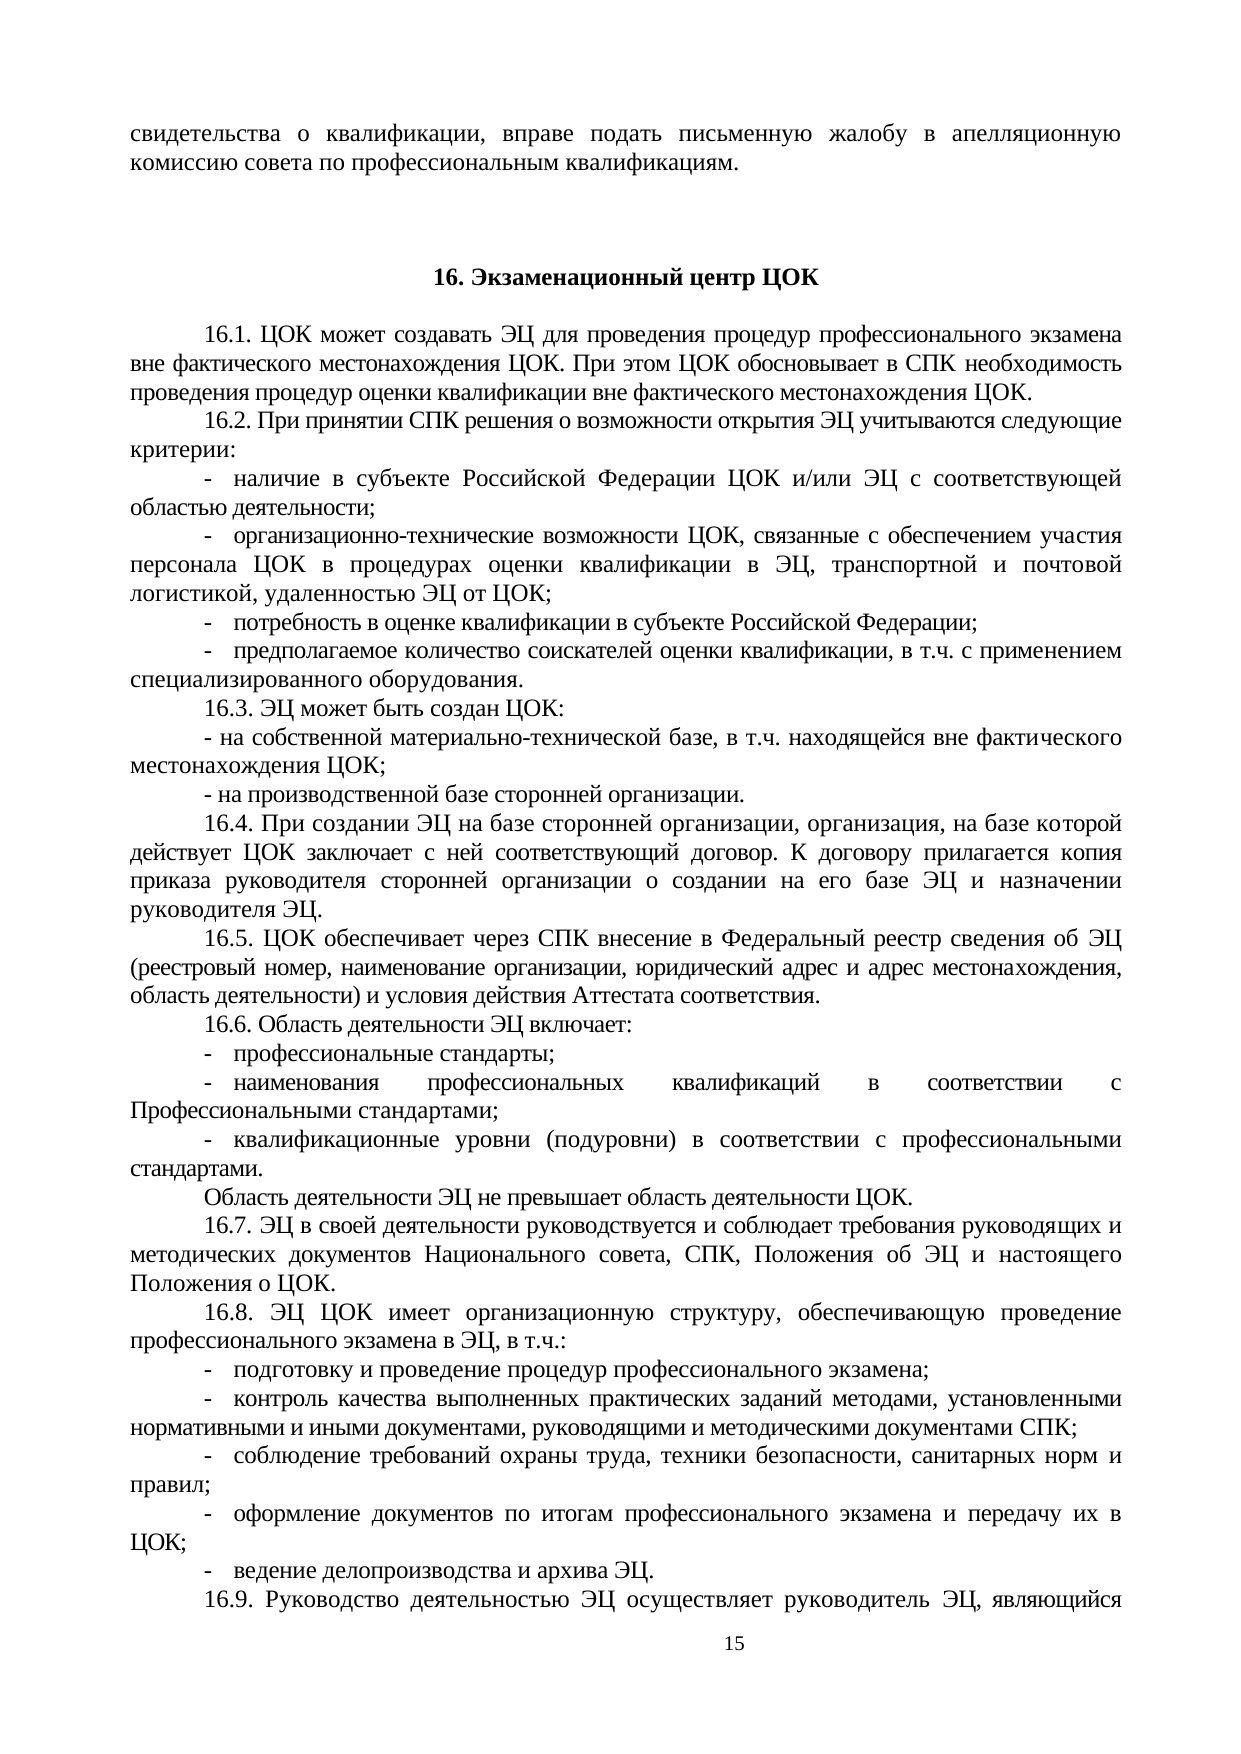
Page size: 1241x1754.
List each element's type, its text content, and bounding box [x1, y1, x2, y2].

list потребность в оценке квалификации в субъекте Российской Федерации; [130, 607, 1122, 636]
list ведение делопроизводства и архива ЭЦ. [130, 1556, 1122, 1584]
list квалификационные уровни (подуровни) в соответствии с профессиональными стандартами. [130, 1124, 1122, 1182]
text 16.6. Область деятельности ЭЦ включает: [130, 1009, 1122, 1038]
list контроль качества выполненных практических заданий методами, установленными нормативными и иными документами, руководящими и методическими документами СПК; [130, 1383, 1122, 1441]
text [130, 118, 1122, 176]
list профессиональные стандарты; [130, 1038, 1122, 1067]
list наименования профессиональных квалификаций в соответствии с Профессиональными стандартами; [130, 1067, 1122, 1124]
text - на производственной базе сторонней организации. [130, 779, 1122, 808]
text Область деятельности ЭЦ не превышает область деятельности ЦОК. [130, 1182, 1122, 1211]
list соблюдение требований охраны труда, техники безопасности, санитарных норм и правил; [130, 1441, 1122, 1498]
text 16.1. ЦОК может создавать ЭЦ для проведения процедур профессионального экзамена вне фактического местонахождения ЦОК. При этом ЦОК обосновывает в СПК необходимость проведения процедур оценки квалификации вне фактического местонахождения ЦОК. [130, 319, 1122, 406]
text 16.5. ЦОК обеспечивает через СПК внесение в Федеральный реестр сведения об ЭЦ (реестровый номер, наименование организации, юридический адрес и адрес местонахождения, область деятельности) и условия действия Аттестата соответствия. [130, 923, 1122, 1009]
text 16.4. При создании ЭЦ на базе сторонней организации, организация, на базе которой действует ЦОК заключает с ней соответствующий договор. К договору прилагается копия приказа руководителя сторонней организации о создании на его базе ЭЦ и назначении руководителя ЭЦ. [130, 808, 1122, 923]
list предполагаемое количество соискателей оценки квалификации, в т.ч. с применением специализированного оборудования. [130, 636, 1122, 693]
list организационно-технические возможности ЦОК, связанные с обеспечением участия персонала ЦОК в процедурах оценки квалификации в ЭЦ, транспортной и почтовой логистикой, удаленностью ЭЦ от ЦОК; [130, 521, 1122, 607]
text 16.8. ЭЦ ЦОК имеет организационную структуру, обеспечивающую проведение профессионального экзамена в ЭЦ, в т.ч.: [130, 1297, 1122, 1354]
text 16. Экзаменационный центр ЦОК [130, 262, 1122, 291]
text 16.7. ЭЦ в своей деятельности руководствуется и соблюдает требования руководящих и методических документов Национального совета, СПК, Положения об ЭЦ и настоящего Положения о ЦОК. [130, 1211, 1122, 1297]
text - на собственной материально-технической базе, в т.ч. находящейся вне фактического местонахождения ЦОК; [130, 722, 1122, 779]
list наличие в субъекте Российской Федерации ЦОК и/или ЭЦ с соответствующей областью деятельности; [130, 463, 1122, 521]
text 16.2. При принятии СПК решения о возможности открытия ЭЦ учитываются следующие критерии: [130, 406, 1122, 463]
list подготовку и проведение процедур профессионального экзамена; [130, 1354, 1122, 1383]
text 16.3. ЭЦ может быть создан ЦОК: [130, 693, 1122, 722]
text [130, 1584, 1122, 1613]
list оформление документов по итогам профессионального экзамена и передачу их в ЦОК; [130, 1498, 1122, 1556]
